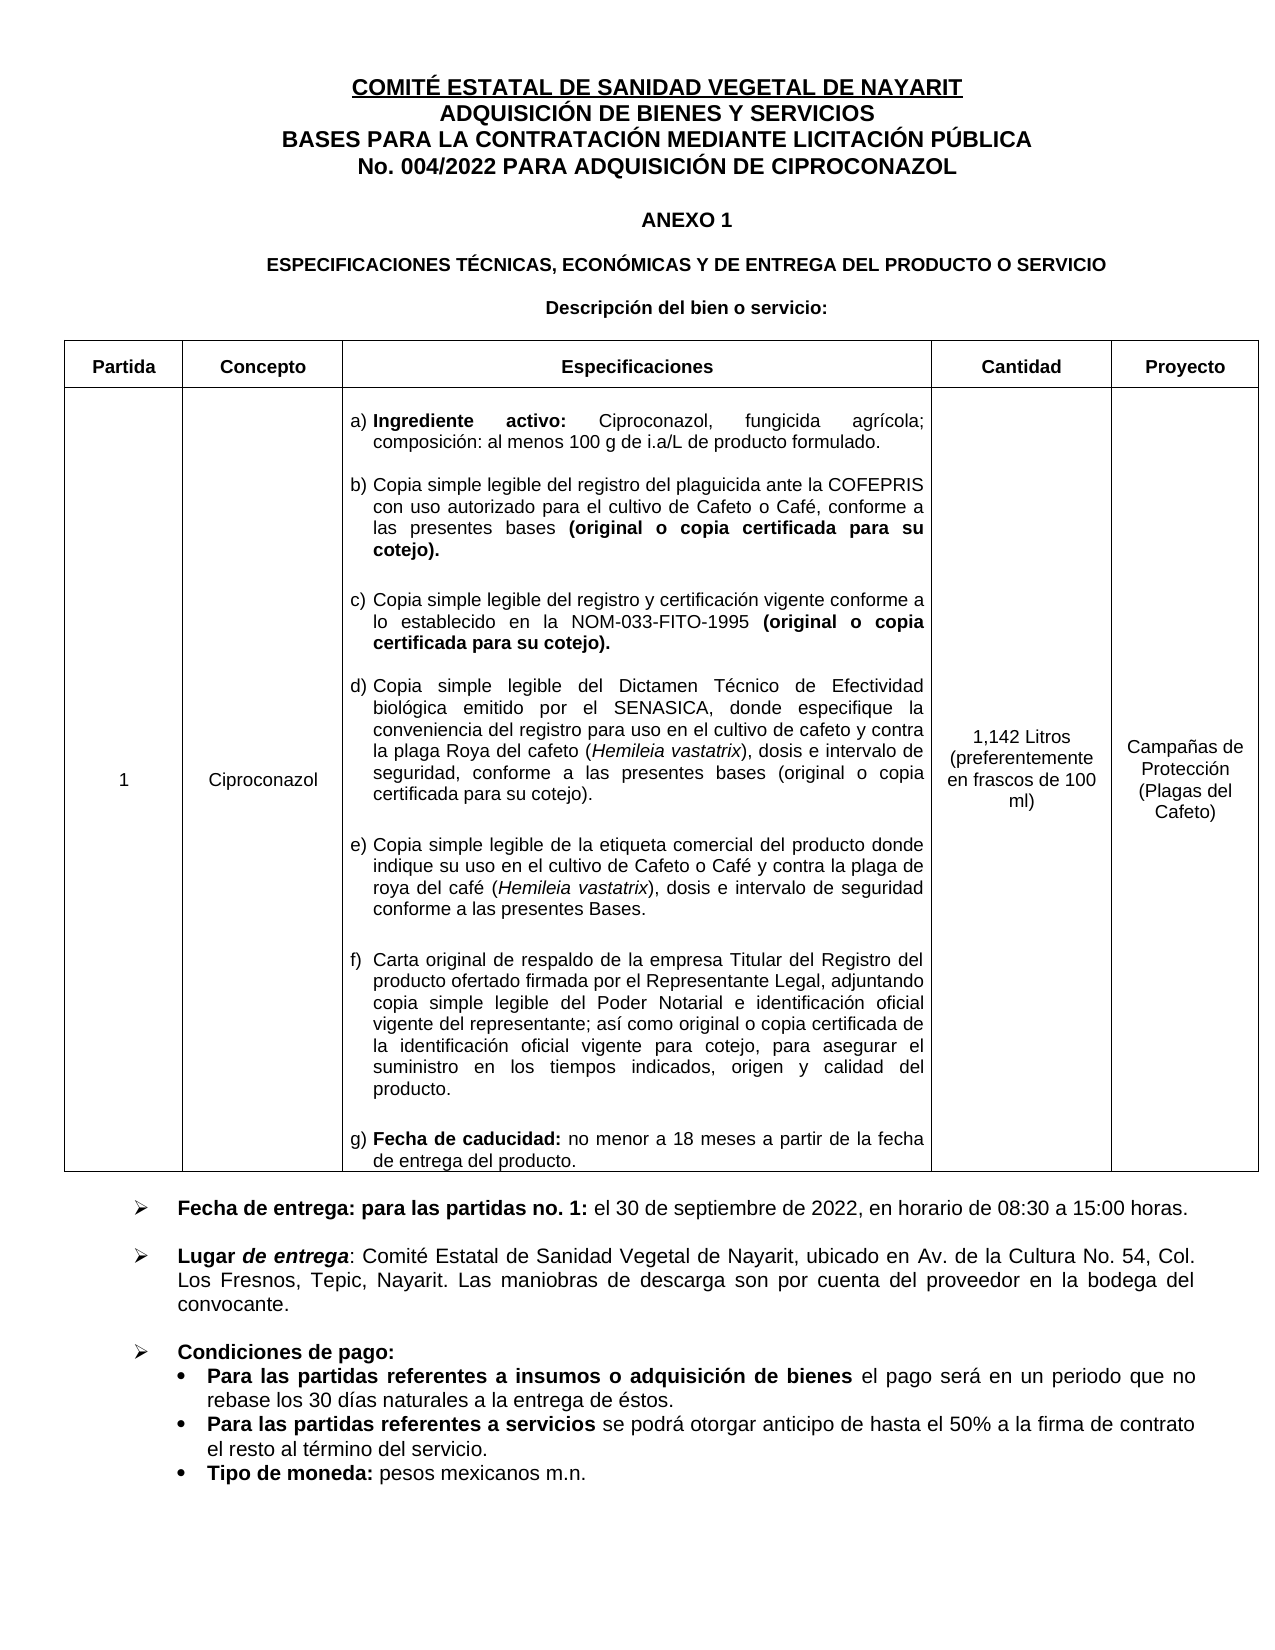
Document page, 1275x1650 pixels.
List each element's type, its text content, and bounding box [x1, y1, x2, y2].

list Para las partidas referentes a servicios se podrá otorgar anticipo de hasta el 50% a la firma de contrato el resto al término del servicio. [177, 1412, 1196, 1460]
list Tipo de moneda: pesos mexicanos m.n. [177, 1460, 1196, 1484]
table_header Partida [65, 341, 182, 387]
table_cell Ingrediente activo: Ciproconazol, fungicida agrícola; composición: al menos 100 g de i.a/L de producto formulado. Copia simple legible del registro del plaguicida ante la COFEPRIS con uso autorizado para el cultivo de Cafeto o Café, conforme a las presentes bases (original o copia certificada para su cotejo). Copia simple legible del registro y certificación vigente conforme a lo establecido en la NOM-033-FITO-1995 (original o copia certificada para su cotejo). Copia simple legible del Dictamen Técnico de Efectividad biológica emitido por el SENASICA, donde especifique la conveniencia del registro para uso en el cultivo de cafeto y contra la plaga Roya del cafeto (Hemileia vastatrix), dosis e intervalo de seguridad, conforme a las presentes bases (original o copia certificada para su cotejo). Copia simple legible de la etiqueta comercial del producto donde indique su uso en el cultivo de Cafeto o Café y contra la plaga de roya del café (Hemileia vastatrix), dosis e intervalo de seguridad conforme a las presentes Bases. Carta original de respaldo de la empresa Titular del Registro del producto ofertado firmada por el Representante Legal, adjuntando copia simple legible del Poder Notarial e identificación oficial vigente del representante; así como original o copia certificada de la identificación oficial vigente para cotejo, para asegurar el suministro en los tiempos indicados, origen y calidad del producto. Fecha de caducidad: no menor a 18 meses a partir de la fecha de entrega del producto. [343, 388, 931, 1171]
list Condiciones de pago: [133, 1340, 1196, 1364]
list Fecha de entrega: para las partidas no. 1: el 30 de septiembre de 2022, en horario de 08:30 a 15:00 horas. [133, 1196, 1196, 1220]
table_header Proyecto [1112, 341, 1258, 387]
list Lugar de entrega: Comité Estatal de Sanidad Vegetal de Nayarit, ubicado en Av. de la Cultura No. 54, Col. Los Fresnos, Tepic, Nayarit. Las maniobras de descarga son por cuenta del proveedor en la bodega del convocante. [133, 1244, 1196, 1316]
table_header Cantidad [932, 341, 1111, 387]
text ESPECIFICACIONES TÉCNICAS, ECONÓMICAS Y DE ENTREGA DEL PRODUCTO O SERVICIO [177, 253, 1196, 275]
table_cell 1,142 Litros (preferentemente en frascos de 100 ml) [932, 388, 1111, 1171]
table_cell 1 [65, 388, 182, 1171]
table_header Especificaciones [343, 341, 931, 387]
table_cell Campañas de Protección (Plagas del Cafeto) [1112, 388, 1258, 1171]
text Descripción del bien o servicio: [177, 297, 1196, 318]
list Para las partidas referentes a insumos o adquisición de bienes el pago será en un periodo que no rebase los 30 días naturales a la entrega de éstos. [177, 1364, 1196, 1412]
table_header Concepto [183, 341, 342, 387]
table_cell Ciproconazol [183, 388, 342, 1171]
text ANEXO 1 [177, 208, 1196, 232]
